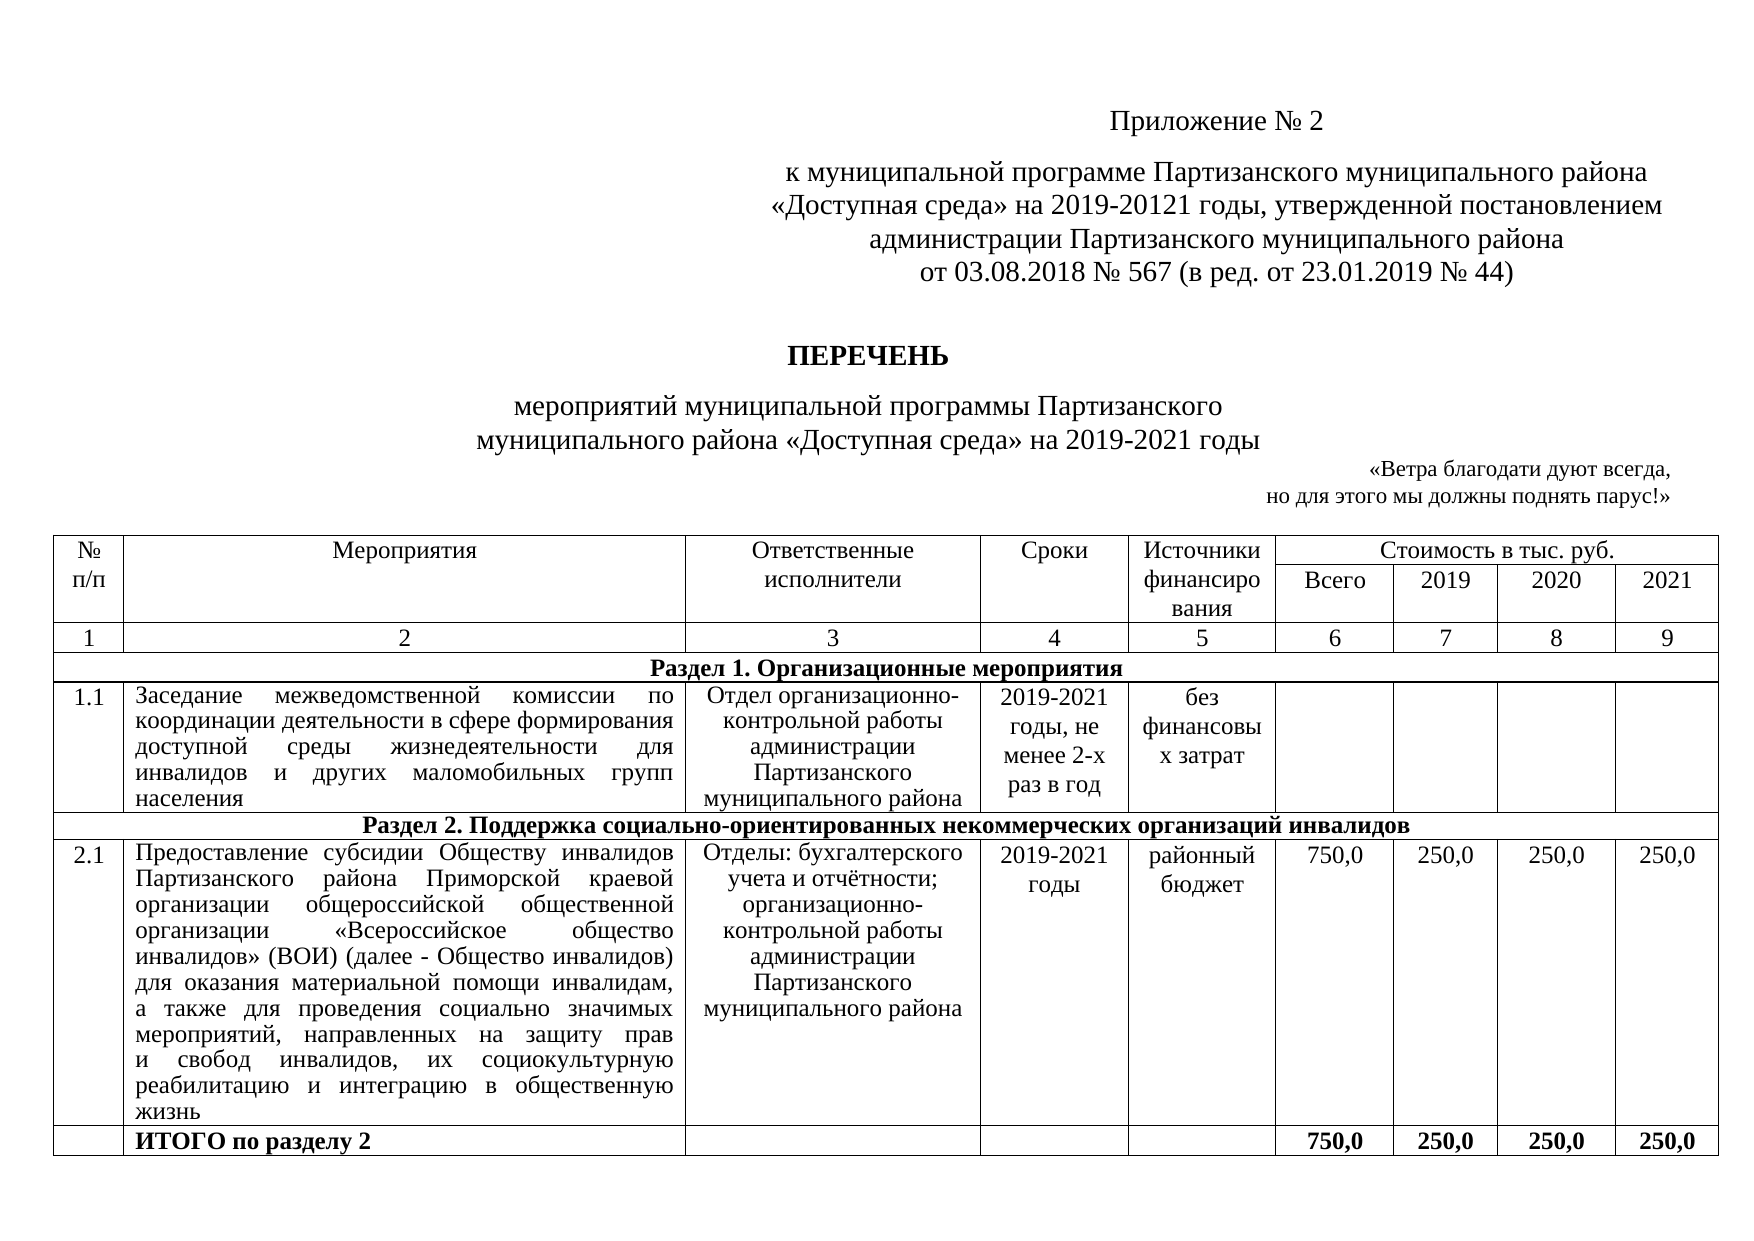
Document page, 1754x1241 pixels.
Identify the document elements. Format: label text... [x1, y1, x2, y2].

table_header Стоимость в тыс. руб. [1276, 536, 1718, 564]
table_cell 5 [1129, 623, 1275, 652]
table_cell [1616, 683, 1718, 812]
table_header Мероприятия [124, 536, 685, 622]
table_cell 1 [54, 623, 123, 652]
table_cell [54, 1126, 123, 1155]
table_cell 6 [1276, 623, 1393, 652]
table_cell Отдел организационно-контрольной работы администрации Партизанского муниципального района [686, 683, 980, 812]
table_cell 750,0 [1276, 1126, 1393, 1155]
table_cell 250,0 [1616, 1126, 1718, 1155]
text Приложение № 2 [762, 103, 1671, 137]
table_cell 250,0 [1394, 840, 1497, 1125]
table_cell Всего [1276, 565, 1393, 622]
table_cell Раздел 2. Поддержка социально-ориентированных некоммерческих организаций инвалидов [54, 813, 1718, 839]
table_cell [1394, 683, 1497, 812]
table_cell 2019-2021 годы [981, 840, 1128, 1125]
text мероприятий муниципальной программы Партизанского [65, 388, 1671, 422]
table_cell Раздел 1. Организационные мероприятия [54, 653, 1718, 681]
table_cell Заседание межведомственной комиссии по координации деятельности в сфере формирования доступной среды жизнедеятельности для инвалидов и других маломобильных групп населения [124, 683, 685, 812]
table_cell ИТОГО по разделу 2 [124, 1126, 685, 1155]
table_header № п/п [54, 536, 123, 622]
text от 03.08.2018 № 567 (в ред. от 23.01.2019 № 44) [762, 254, 1671, 288]
table_header Сроки [981, 536, 1128, 622]
table_cell 9 [1616, 623, 1718, 652]
text но для этого мы должны поднять парус!» [65, 482, 1671, 508]
table_cell 2.1 [54, 840, 123, 1125]
table_header Источники финансирования [1129, 536, 1275, 622]
table_cell 250,0 [1498, 840, 1615, 1125]
text к муниципальной программе Партизанского муниципального района «Доступная среда» на 2019-20121 годы, утвержденной постановлением администрации Партизанского муниципального района [762, 154, 1671, 254]
table_cell 2 [124, 623, 685, 652]
table_cell [1498, 683, 1615, 812]
table_cell 250,0 [1394, 1126, 1497, 1155]
table_cell Отделы: бухгалтерского учета и отчётности; организационно-контрольной работы администрации Партизанского муниципального района [686, 840, 980, 1125]
table_cell [686, 1126, 980, 1155]
table_cell 2020 [1498, 565, 1615, 622]
table_cell 750,0 [1276, 840, 1393, 1125]
table_cell 250,0 [1616, 840, 1718, 1125]
table_cell [1276, 683, 1393, 812]
table_cell 2019 [1394, 565, 1497, 622]
table_cell [1129, 1126, 1275, 1155]
table_cell [981, 1126, 1128, 1155]
table_cell 1.1 [54, 683, 123, 812]
table_cell 2019-2021 годы, не менее 2-х раз в год [981, 683, 1128, 812]
text «Ветра благодати дуют всегда, [65, 456, 1671, 482]
table_header Ответственные исполнители [686, 536, 980, 622]
table_cell 7 [1394, 623, 1497, 652]
table_cell без финансовых затрат [1129, 683, 1275, 812]
table_cell 250,0 [1498, 1126, 1615, 1155]
table_cell районный бюджет [1129, 840, 1275, 1125]
text Перечень [65, 338, 1671, 372]
table_cell 4 [981, 623, 1128, 652]
table_cell 8 [1498, 623, 1615, 652]
text муниципального района «Доступная среда» на 2019-2021 годы [65, 422, 1671, 456]
table_cell Предоставление субсидии Обществу инвалидов Партизанского района Приморской краевой организации общероссийской общественной организации «Всероссийское общество инвалидов» (ВОИ) (далее - Общество инвалидов) для оказания материальной помощи инвалидам, а также для проведения социально значимых мероприятий, направленных на защиту прав и свобод инвалидов, их социокультурную реабилитацию и интеграцию в общественную жизнь [124, 840, 685, 1125]
table_cell 3 [686, 623, 980, 652]
table_cell 2021 [1616, 565, 1718, 622]
